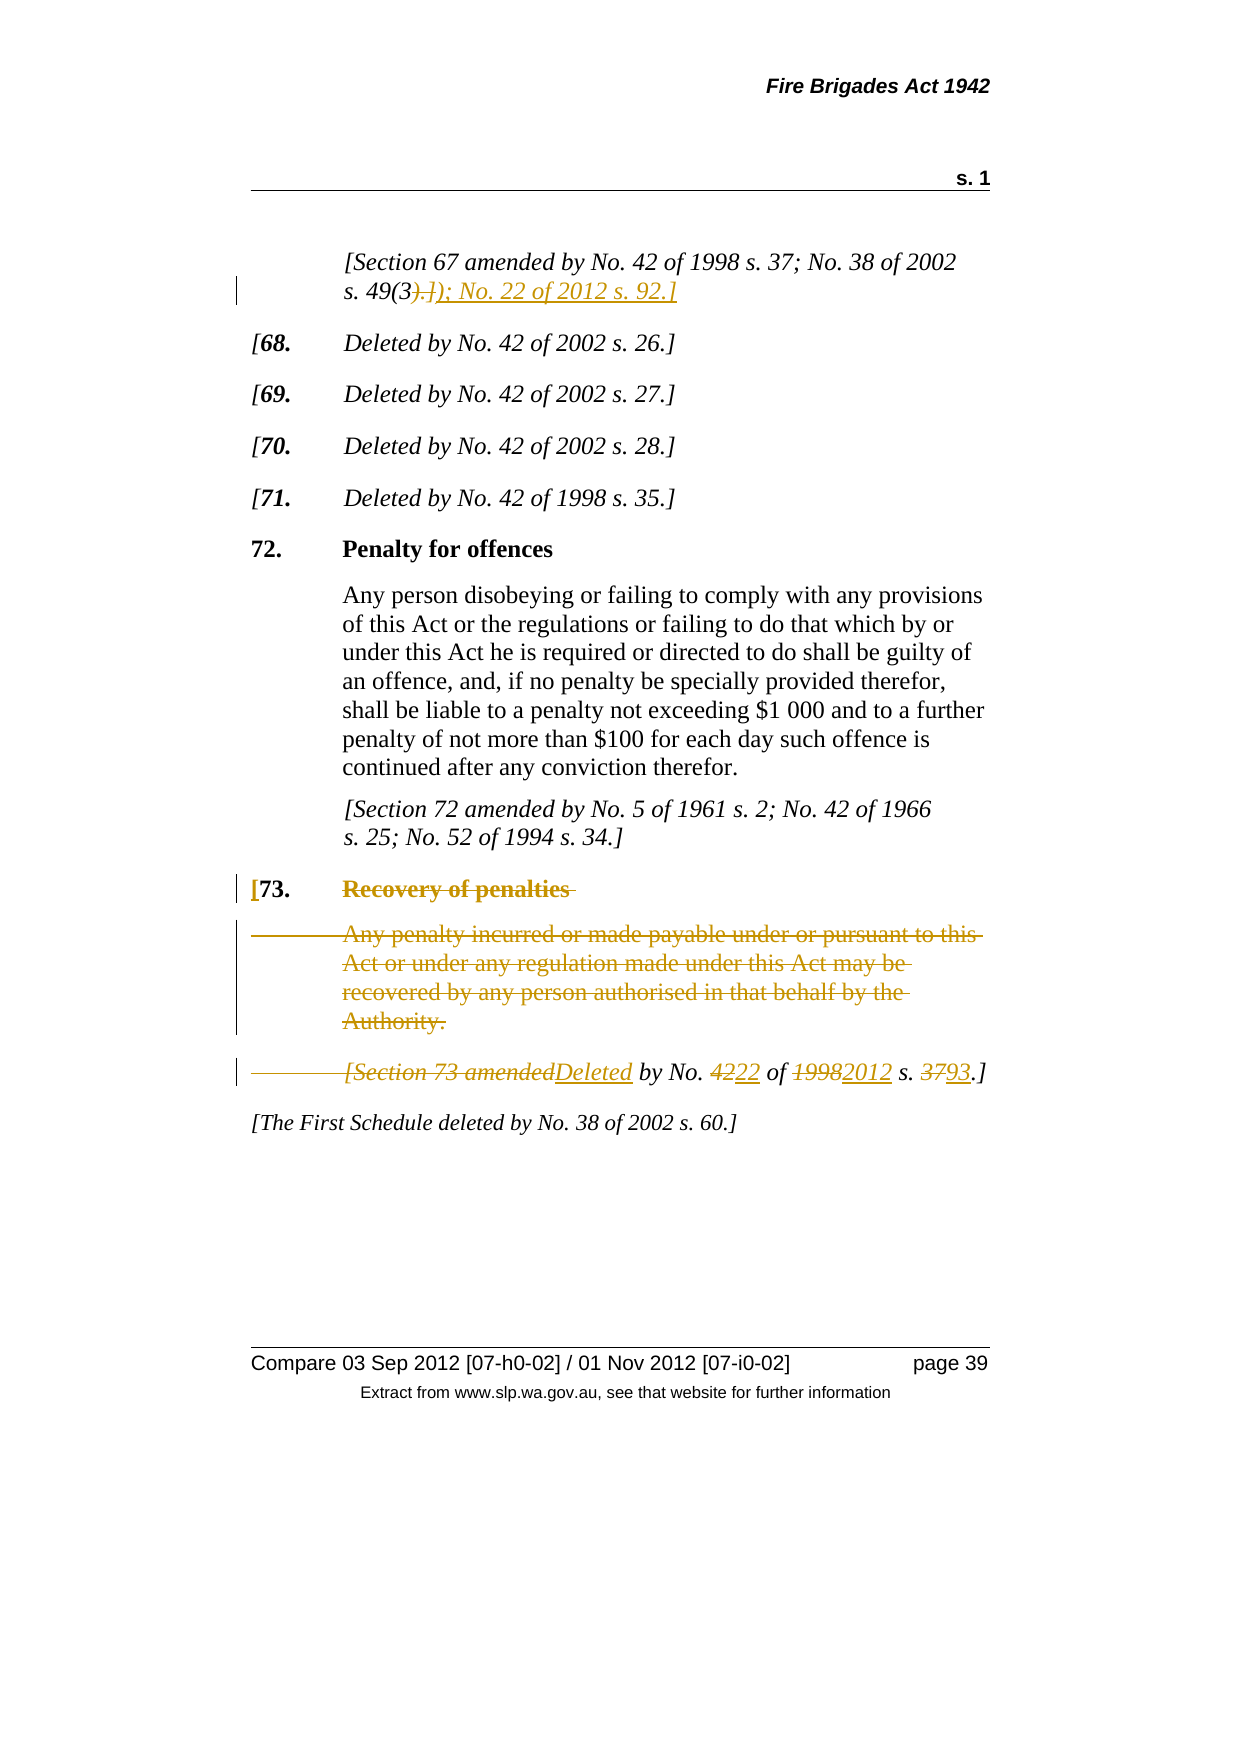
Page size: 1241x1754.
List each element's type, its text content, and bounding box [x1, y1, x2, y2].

text [Section 67 amended by No. 42 of 1998 s. 37; No. 38 of 2002 s. 49(3 [251, 247, 990, 305]
text [68. Deleted by No. 42 of 2002 s. 26.] [251, 328, 990, 357]
text Any person disobeying or failing to comply with any provisions of this Act or the regulations or failing to do that which by or under this Act he is required or directed to do shall be guilty of an offence, and, if no penalty be specially provided therefor, shall be liable to a penalty not exceeding $1 000 and to a further penalty of not more than $100 for each day such offence is continued after any conviction therefor. [251, 580, 990, 781]
text [70. Deleted by No. 42 of 2002 s. 28.] [251, 431, 990, 460]
text [69. Deleted by No. 42 of 2002 s. 27.] [251, 379, 990, 408]
subtitle 72. Penalty for offences [251, 534, 990, 563]
text by No. of s. .] [251, 1057, 990, 1086]
subtitle 73. [251, 874, 990, 903]
text [71. Deleted by No. 42 of 1998 s. 35.] [251, 483, 990, 512]
text [The First Schedule deleted by No. 38 of 2002 s. 60.] [251, 1109, 990, 1136]
text [Section 72 amended by No. 5 of 1961 s. 2; No. 42 of 1966 s. 25; No. 52 of 1994 s. 34.] [251, 794, 990, 851]
